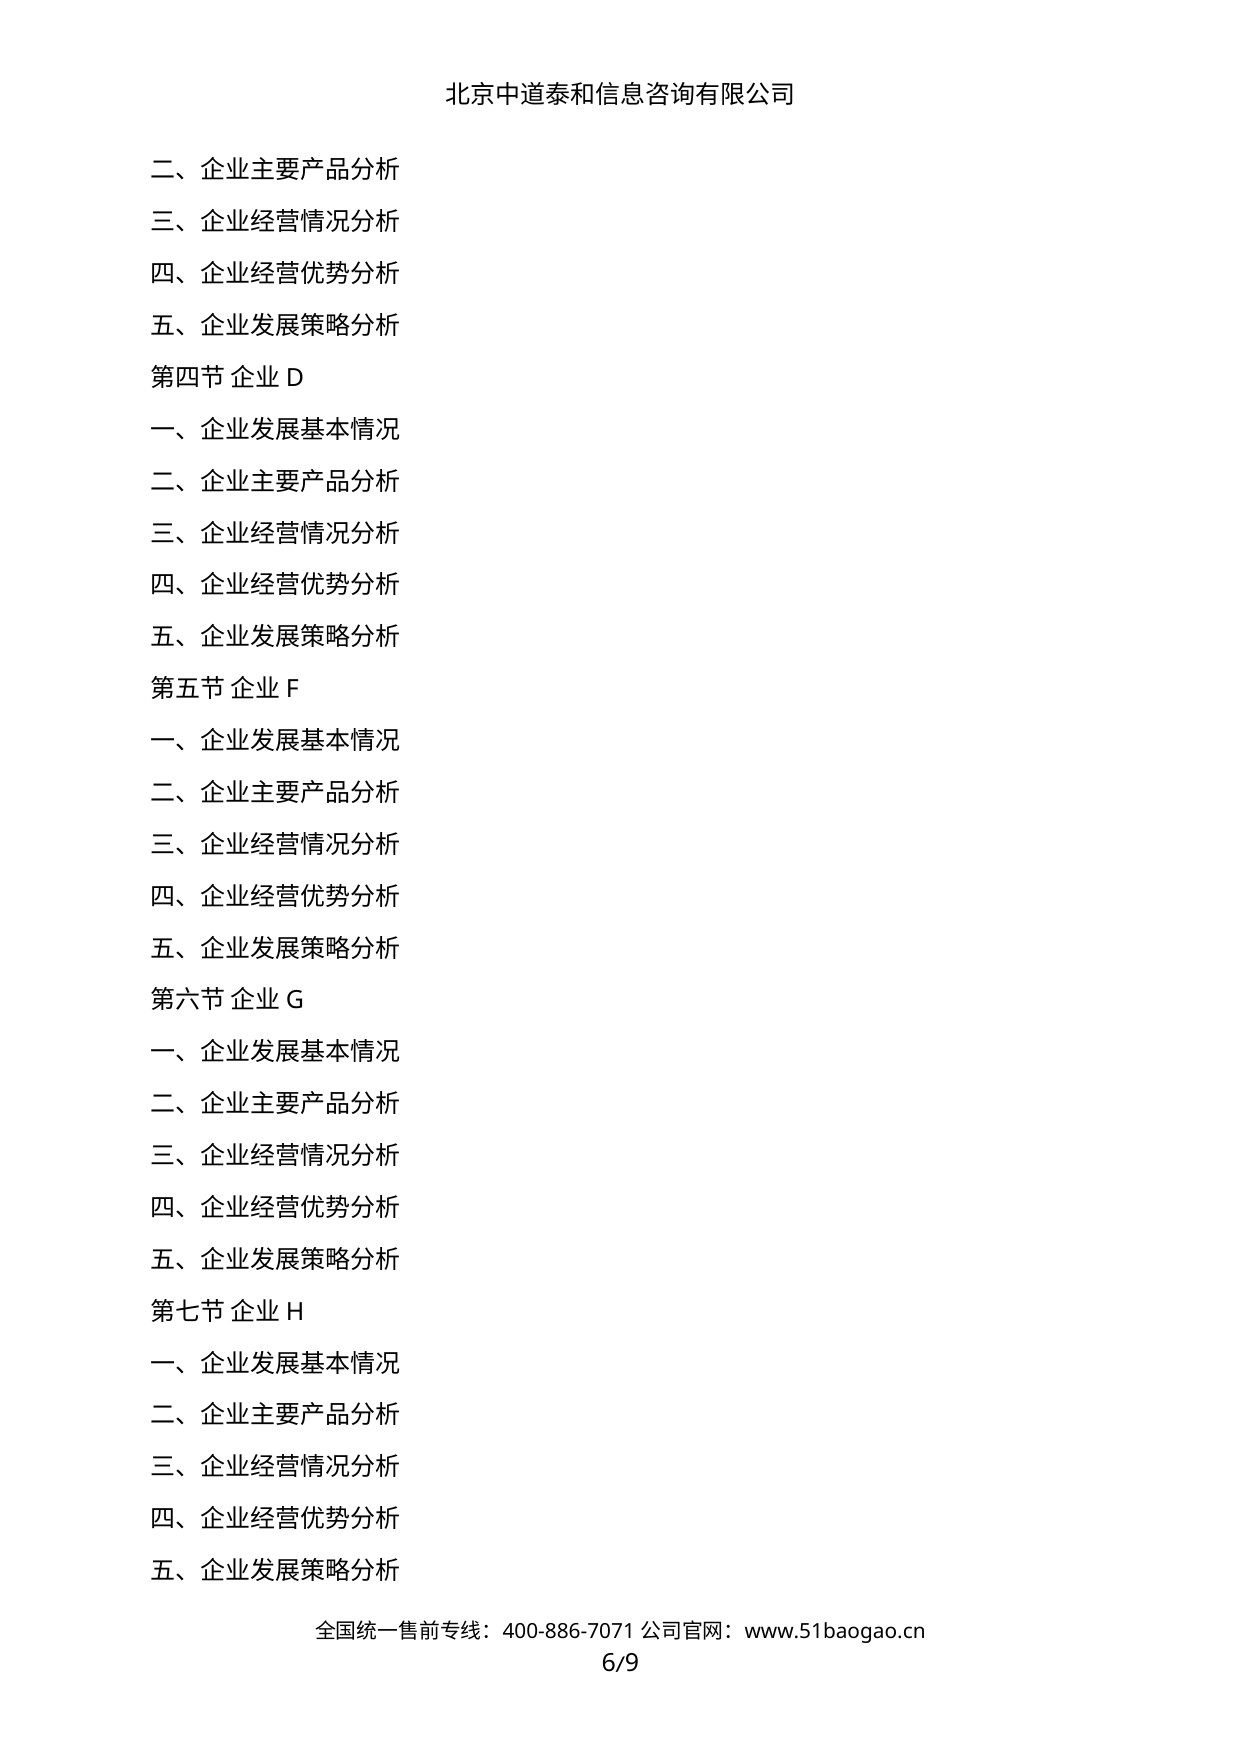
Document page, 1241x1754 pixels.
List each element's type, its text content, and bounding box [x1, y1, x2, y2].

text 一、企业发展基本情况 [150, 1343, 1090, 1379]
text 二、企业主要产品分析 [150, 772, 1090, 809]
text 一、企业发展基本情况 [150, 1032, 1090, 1068]
text 三、企业经营情况分析 [150, 513, 1090, 549]
text 四、企业经营优势分析 [150, 254, 1090, 290]
text 三、企业经营情况分析 [150, 1136, 1090, 1172]
text 一、企业发展基本情况 [150, 721, 1090, 757]
text 四、企业经营优势分析 [150, 876, 1090, 912]
text 第四节 企业D [150, 357, 1090, 394]
text 一、企业发展基本情况 [150, 409, 1090, 446]
text 四、企业经营优势分析 [150, 1187, 1090, 1224]
text 二、企业主要产品分析 [150, 1084, 1090, 1120]
text 五、企业发展策略分析 [150, 1551, 1090, 1587]
text 五、企业发展策略分析 [150, 617, 1090, 653]
text 三、企业经营情况分析 [150, 824, 1090, 861]
text 第七节 企业H [150, 1291, 1090, 1327]
text 三、企业经营情况分析 [150, 1447, 1090, 1483]
text 二、企业主要产品分析 [150, 150, 1090, 186]
text 四、企业经营优势分析 [150, 1499, 1090, 1535]
text 三、企业经营情况分析 [150, 202, 1090, 238]
text 五、企业发展策略分析 [150, 1239, 1090, 1276]
text 第六节 企业G [150, 980, 1090, 1016]
text 二、企业主要产品分析 [150, 461, 1090, 497]
text 第五节 企业F [150, 669, 1090, 705]
text 四、企业经营优势分析 [150, 565, 1090, 601]
text 五、企业发展策略分析 [150, 928, 1090, 964]
text 二、企业主要产品分析 [150, 1395, 1090, 1431]
text 五、企业发展策略分析 [150, 306, 1090, 342]
